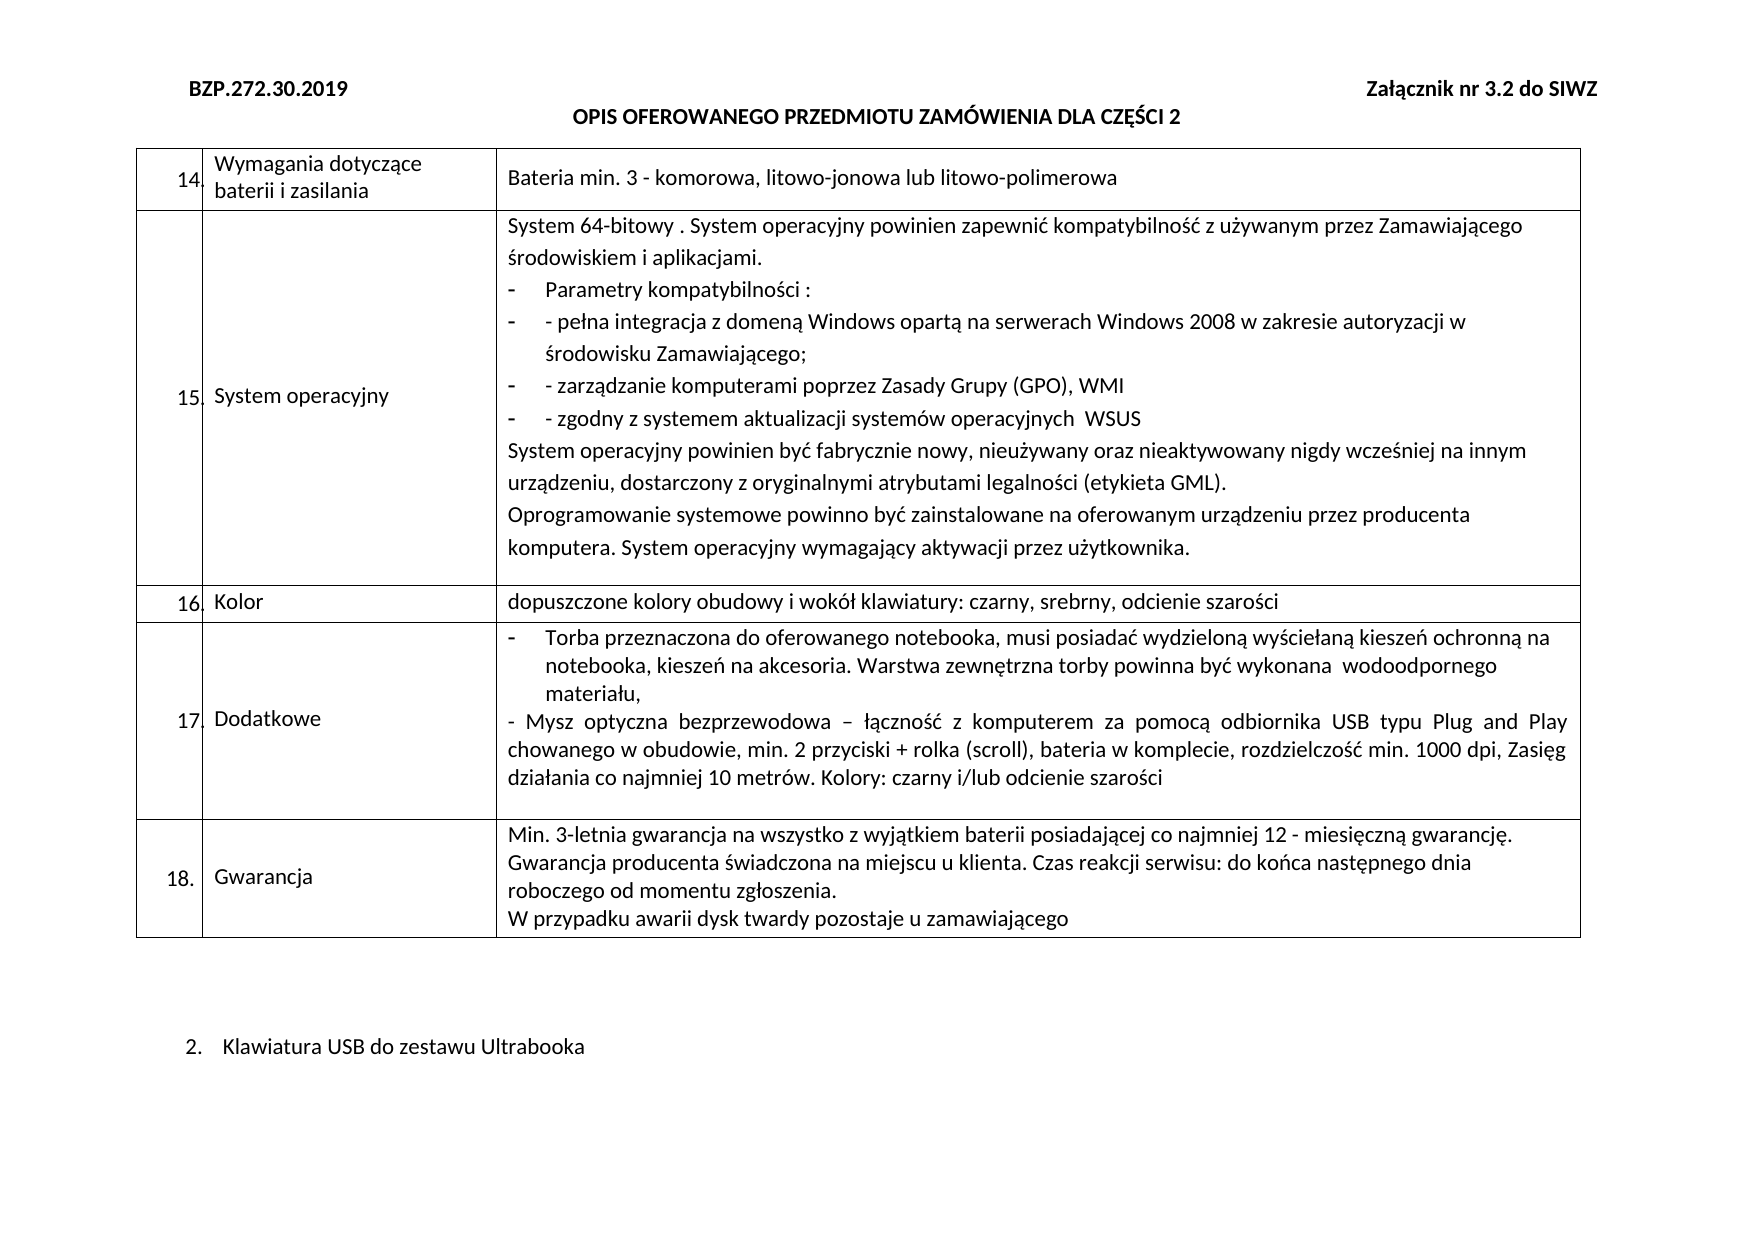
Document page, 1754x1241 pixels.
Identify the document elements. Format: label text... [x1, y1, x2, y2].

table_cell dopuszczone kolory obudowy i wokół klawiatury: czarny, srebrny, odcienie szarości [497, 586, 1580, 622]
table_cell System 64-bitowy . System operacyjny powinien zapewnić kompatybilność z używanym przez Zamawiającego środowiskiem i aplikacjami. Parametry kompatybilności : - pełna integracja z domeną Windows opartą na serwerach Windows 2008 w zakresie autoryzacji w środowisku Zamawiającego; - zarządzanie komputerami poprzez Zasady Grupy (GPO), WMI - zgodny z systemem aktualizacji systemów operacyjnych WSUS System operacyjny powinien być fabrycznie nowy, nieużywany oraz nieaktywowany nigdy wcześniej na innym urządzeniu, dostarczony z oryginalnymi atrybutami legalności (etykieta GML). Oprogramowanie systemowe powinno być zainstalowane na oferowanym urządzeniu przez producenta komputera. System operacyjny wymagający aktywacji przez użytkownika. [497, 211, 1580, 585]
table_cell Min. 3-letnia gwarancja na wszystko z wyjątkiem baterii posiadającej co najmniej 12 - miesięczną gwarancję. Gwarancja producenta świadczona na miejscu u klienta. Czas reakcji serwisu: do końca następnego dnia roboczego od momentu zgłoszenia. W przypadku awarii dysk twardy pozostaje u zamawiającego [497, 820, 1580, 937]
table_cell [137, 820, 202, 937]
table_cell Kolor [203, 586, 496, 622]
table_cell [137, 586, 202, 622]
table_cell [137, 211, 202, 585]
table_cell Gwarancja [203, 820, 496, 937]
table_cell System operacyjny [203, 211, 496, 585]
table_cell Dodatkowe [203, 623, 496, 819]
table_cell Wymagania dotyczące baterii i zasilania [203, 149, 496, 210]
list Klawiatura USB do zestawu Ultrabooka [185, 1032, 1606, 1060]
table_cell [137, 623, 202, 819]
table_cell Torba przeznaczona do oferowanego notebooka, musi posiadać wydzieloną wyściełaną kieszeń ochronną na notebooka, kieszeń na akcesoria. Warstwa zewnętrzna torby powinna być wykonana wodoodpornego materiału, - Mysz optyczna bezprzewodowa – łączność z komputerem za pomocą odbiornika USB typu Plug and Play chowanego w obudowie, min. 2 przyciski + rolka (scroll), bateria w komplecie, rozdzielczość min. 1000 dpi, Zasięg działania co najmniej 10 metrów. Kolory: czarny i/lub odcienie szarości [497, 623, 1580, 819]
table_cell [137, 149, 202, 210]
table_cell Bateria min. 3 - komorowa, litowo-jonowa lub litowo-polimerowa [497, 149, 1580, 210]
